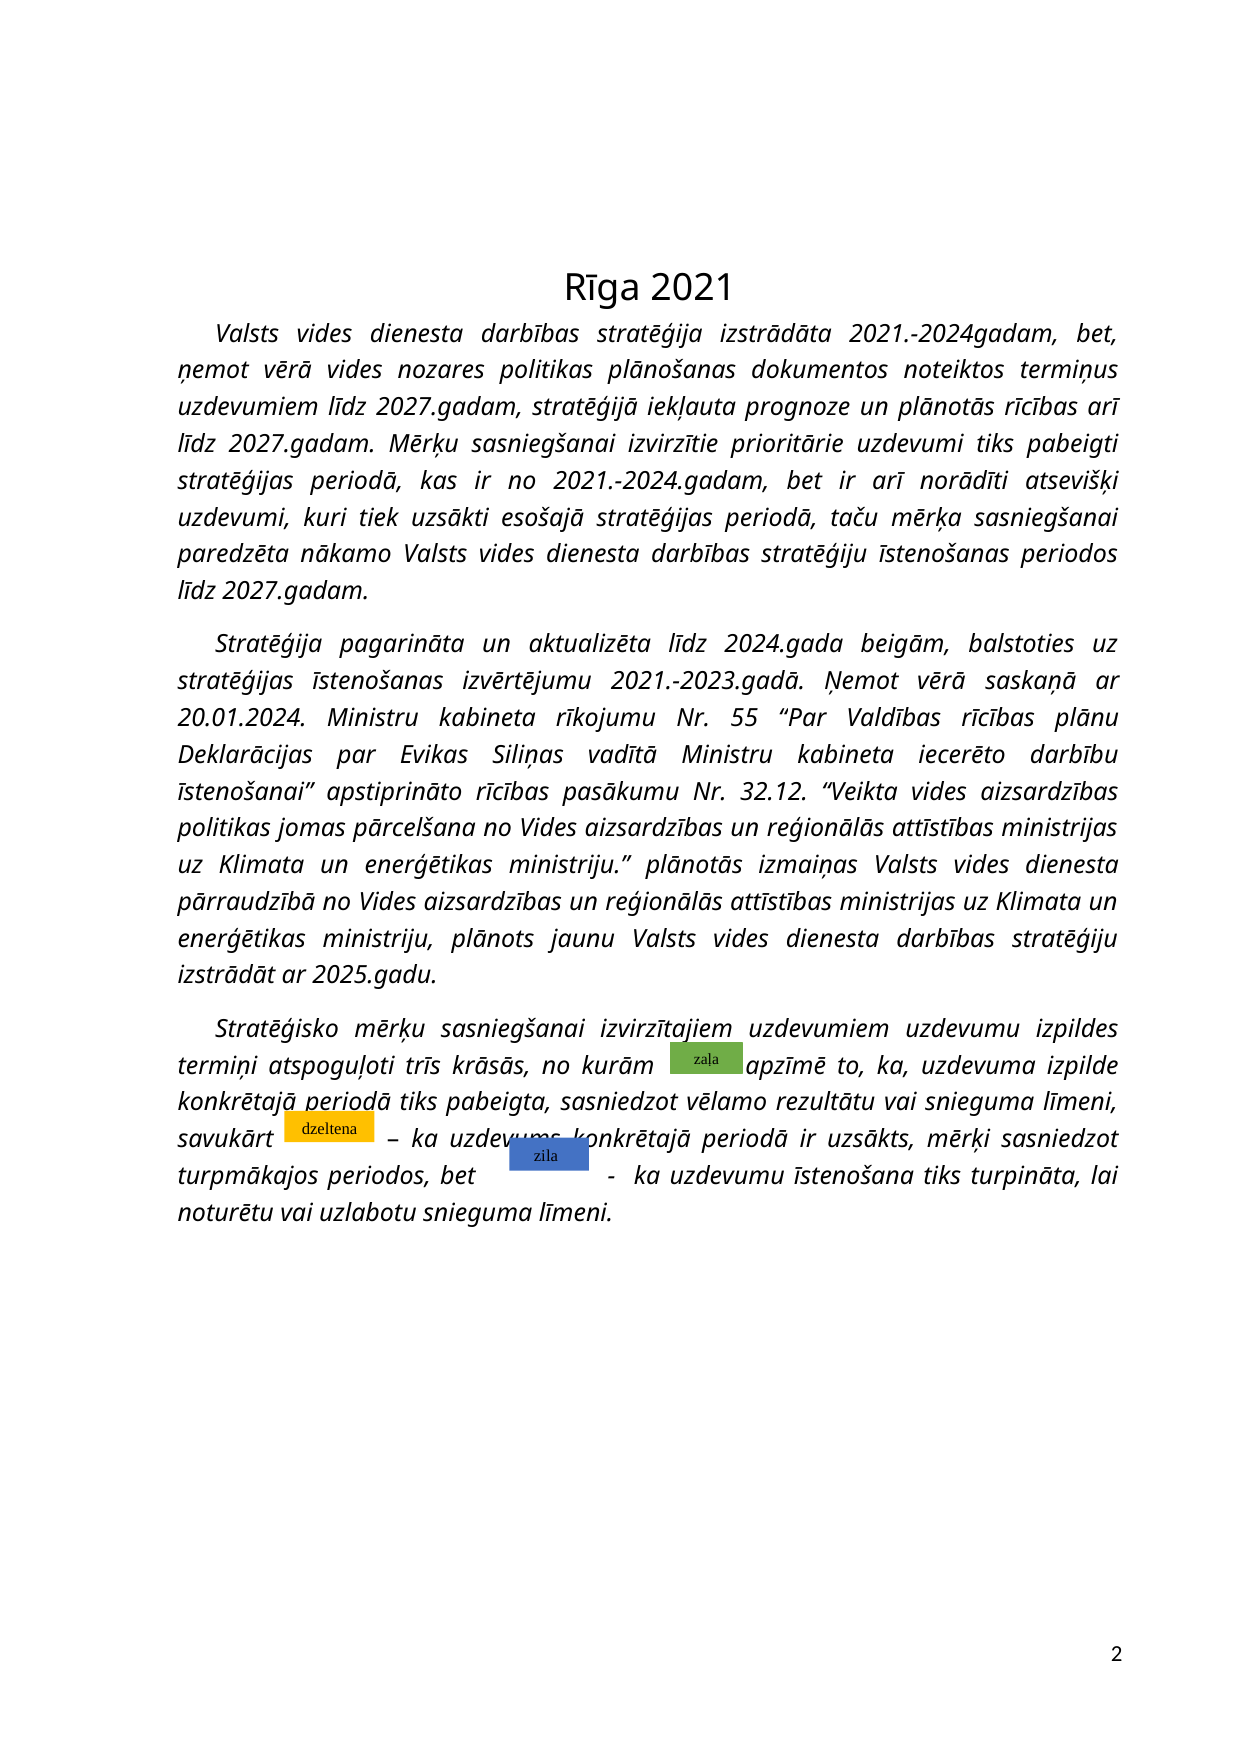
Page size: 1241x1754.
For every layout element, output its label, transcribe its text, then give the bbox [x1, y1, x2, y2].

text Stratēģija pagarināta un aktualizēta līdz 2024.gada beigām, balstoties uz stratēģijas īstenošanas izvērtējumu 2021.-2023.gadā. Ņemot vērā saskaņā ar 20.01.2024. Ministru kabineta rīkojumu Nr. 55 “Par Valdības rīcības plānu Deklarācijas par Evikas Siliņas vadītā Ministru kabineta iecerēto darbību īstenošanai” apstiprināto rīcības pasākumu Nr. 32.12. “Veikta vides aizsardzības politikas jomas pārcelšana no Vides aizsardzības un reģionālās attīstības ministrijas uz Klimata un enerģētikas ministriju.” plānotās izmaiņas Valsts vides dienesta pārraudzībā no Vides aizsardzības un reģionālās attīstības ministrijas uz Klimata un enerģētikas ministriju, plānots jaunu Valsts vides dienesta darbības stratēģiju izstrādāt ar 2025.gadu. [177, 626, 1122, 991]
text Valsts vides dienesta darbības stratēģija izstrādāta 2021.-2024gadam, bet, ņemot vērā vides nozares politikas plānošanas dokumentos noteiktos termiņus uzdevumiem līdz 2027.gadam, stratēģijā iekļauta prognoze un plānotās rīcības arī līdz 2027.gadam. Mērķu sasniegšanai izvirzītie prioritārie uzdevumi tiks pabeigti stratēģijas periodā, kas ir no 2021.-2024.gadam, bet ir arī norādīti atsevišķi uzdevumi, kuri tiek uzsākti esošajā stratēģijas periodā, taču mērķa sasniegšanai paredzēta nākamo Valsts vides dienesta darbības stratēģiju īstenošanas periodos līdz 2027.gadam. [177, 315, 1122, 607]
text Stratēģisko mērķu sasniegšanai izvirzītajiem uzdevumiem uzdevumu izpildes termiņi atspoguļoti trīs krāsās, no kurām apzīmē to, ka, uzdevuma izpilde konkrētajā periodā tiks pabeigta, sasniedzot vēlamo rezultātu vai snieguma līmeni, savukārt – ka uzdevums konkrētajā periodā ir uzsākts, mērķi sasniedzot turpmākajos periodos, bet - ka uzdevumu īstenošana tiks turpināta, lai noturētu vai uzlabotu snieguma līmeni. [177, 1011, 1122, 1228]
text Rīga 2021 [177, 260, 1122, 311]
